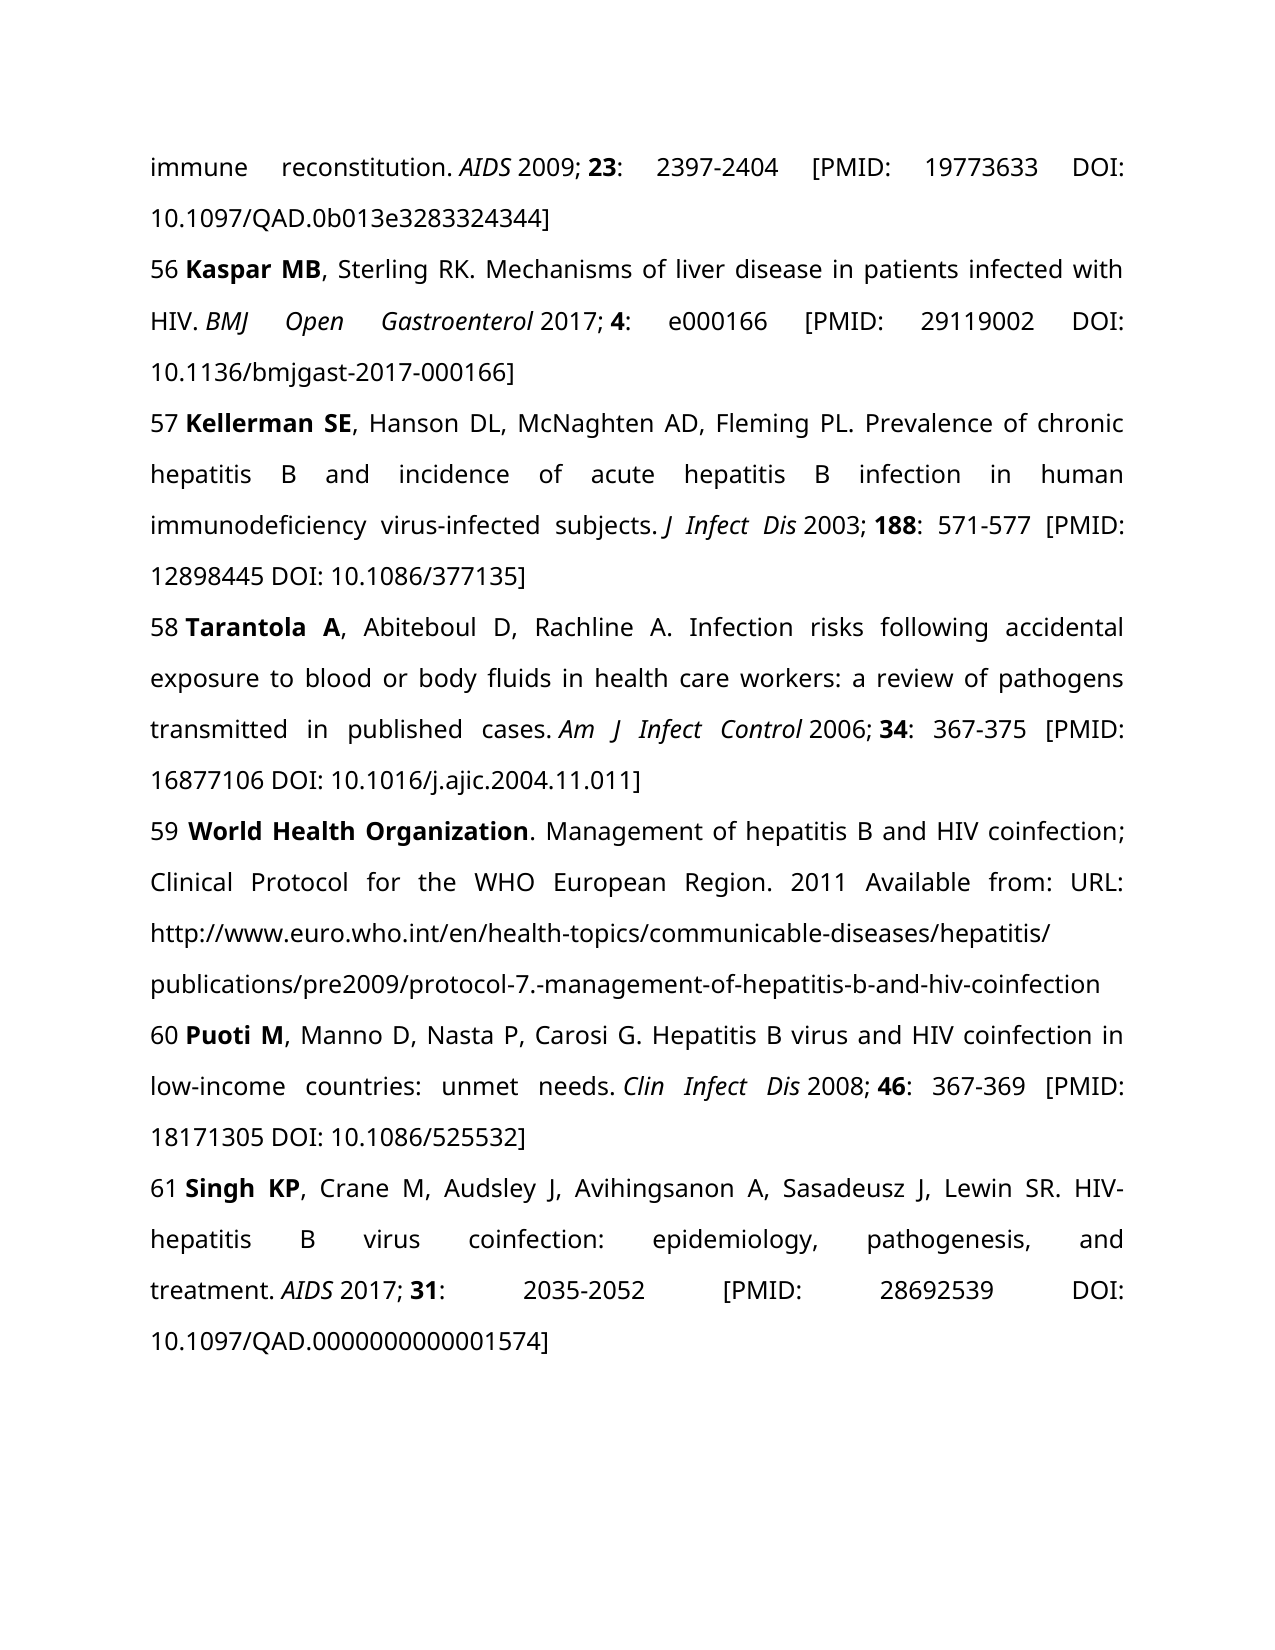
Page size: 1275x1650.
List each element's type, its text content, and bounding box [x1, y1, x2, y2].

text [150, 150, 1125, 235]
text 56 Kaspar MB, Sterling RK. Mechanisms of liver disease in patients infected with HIV. BMJ Open Gastroenterol 2017; 4: e000166 [PMID: 29119002 DOI: 10.1136/bmjgast-2017-000166] [150, 252, 1125, 388]
text 57 Kellerman SE, Hanson DL, McNaghten AD, Fleming PL. Prevalence of chronic hepatitis B and incidence of acute hepatitis B infection in human immunodeficiency virus-infected subjects. J Infect Dis 2003; 188: 571-577 [PMID: 12898445 DOI: 10.1086/377135] [150, 405, 1125, 592]
text 59 World Health Organization. Management of hepatitis B and HIV coinfection; Clinical Protocol for the WHO European Region. 2011 Available from: URL: http://www.euro.who.int/en/health-topics/communicable-diseases/hepatitis/publications/pre2009/protocol-7.-management-of-hepatitis-b-and-hiv-coinfection [150, 813, 1125, 1001]
text 61 Singh KP, Crane M, Audsley J, Avihingsanon A, Sasadeusz J, Lewin SR. HIV-hepatitis B virus coinfection: epidemiology, pathogenesis, and treatment. AIDS 2017; 31: 2035-2052 [PMID: 28692539 DOI: 10.1097/QAD.0000000000001574] [150, 1171, 1125, 1358]
text 60 Puoti M, Manno D, Nasta P, Carosi G. Hepatitis B virus and HIV coinfection in low-income countries: unmet needs. Clin Infect Dis 2008; 46: 367-369 [PMID: 18171305 DOI: 10.1086/525532] [150, 1018, 1125, 1154]
text 58 Tarantola A, Abiteboul D, Rachline A. Infection risks following accidental exposure to blood or body fluids in health care workers: a review of pathogens transmitted in published cases. Am J Infect Control 2006; 34: 367-375 [PMID: 16877106 DOI: 10.1016/j.ajic.2004.11.011] [150, 609, 1125, 797]
